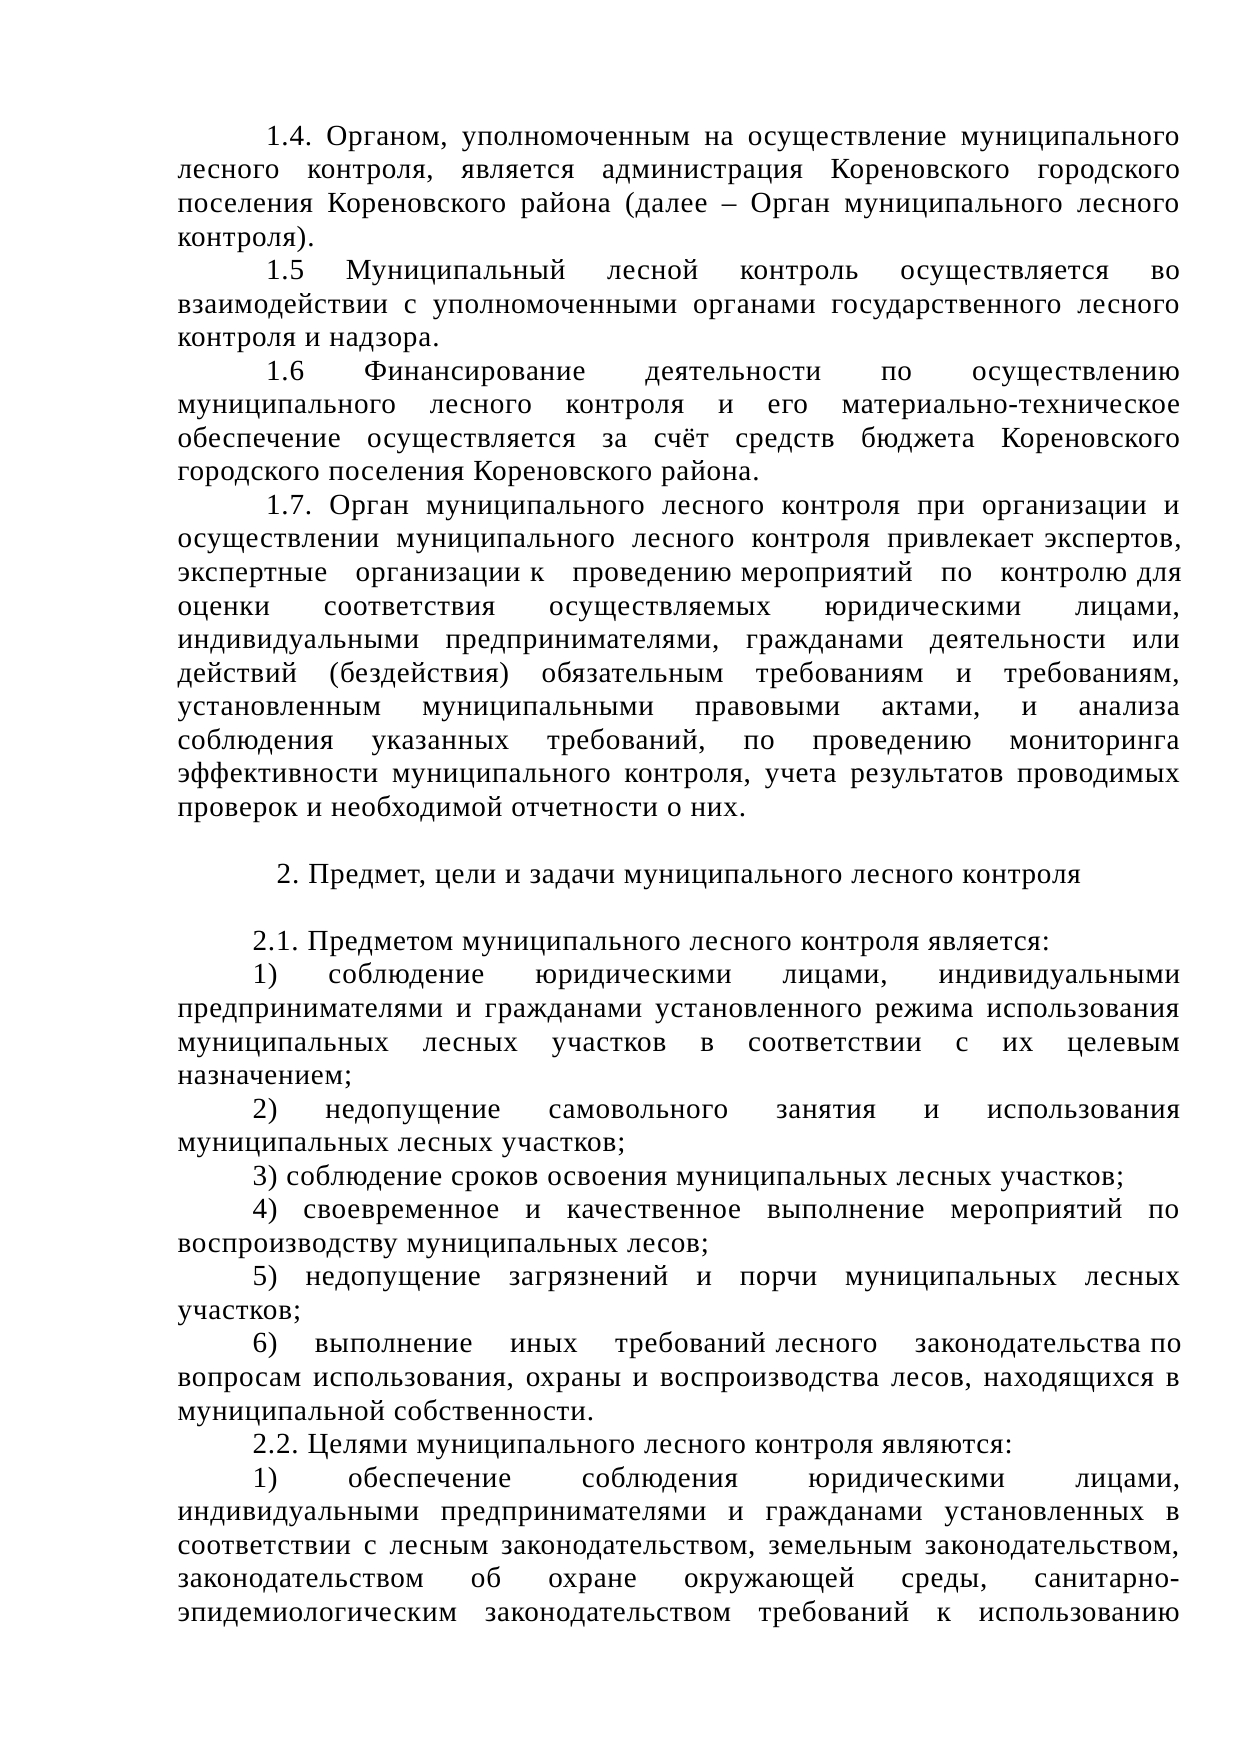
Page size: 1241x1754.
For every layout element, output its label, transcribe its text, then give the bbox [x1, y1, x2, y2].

text 1.4. Органом, уполномоченным на осуществление муниципального лесного контроля, является администрация Кореновского городского поселения Кореновского района (далее – Орган муниципального лесного контроля). [177, 118, 1181, 252]
text 2. Предмет, цели и задачи муниципального лесного контроля [177, 856, 1181, 889]
text 5) недопущение загрязнений и порчи муниципальных лесных участков; [177, 1258, 1181, 1326]
text 1.7. Орган муниципального лесного контроля при организации и осуществлении муниципального лесного контроля привлекает экспертов, экспертные организации к проведению мероприятий по контролю для оценки соответствия осуществляемых юридическими лицами, индивидуальными предпринимателями, гражданами деятельности или действий (бездействия) обязательным требованиям и требованиям, установленным муниципальными правовыми актами, и анализа соблюдения указанных требований, по проведению мониторинга эффективности муниципального контроля, учета результатов проводимых проверок и необходимой отчетности о них. [177, 487, 1181, 822]
text 1.5 Муниципальный лесной контроль осуществляется во взаимодействии с уполномоченными органами государственного лесного контроля и надзора. [177, 252, 1181, 353]
text 1) соблюдение юридическими лицами, индивидуальными предпринимателями и гражданами установленного режима использования муниципальных лесных участков в соответствии с их целевым назначением; [177, 957, 1181, 1091]
text 1.6 Финансирование деятельности по осуществлению муниципального лесного контроля и его материально-техническое обеспечение осуществляется за счёт средств бюджета Кореновского городского поселения Кореновского района. [177, 353, 1181, 487]
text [177, 1460, 1181, 1627]
text 2) недопущение самовольного занятия и использования муниципальных лесных участков; [177, 1091, 1181, 1158]
text 4) своевременное и качественное выполнение мероприятий по воспроизводству муниципальных лесов; [177, 1191, 1181, 1258]
text 6) выполнение иных требований лесного законодательства по вопросам использования, охраны и воспроизводства лесов, находящихся в муниципальной собственности. [177, 1326, 1181, 1426]
text 2.2. Целями муниципального лесного контроля являются: [177, 1426, 1181, 1460]
text 2.1. Предметом муниципального лесного контроля является: [177, 923, 1181, 957]
text 3) соблюдение сроков освоения муниципальных лесных участков; [177, 1158, 1181, 1191]
